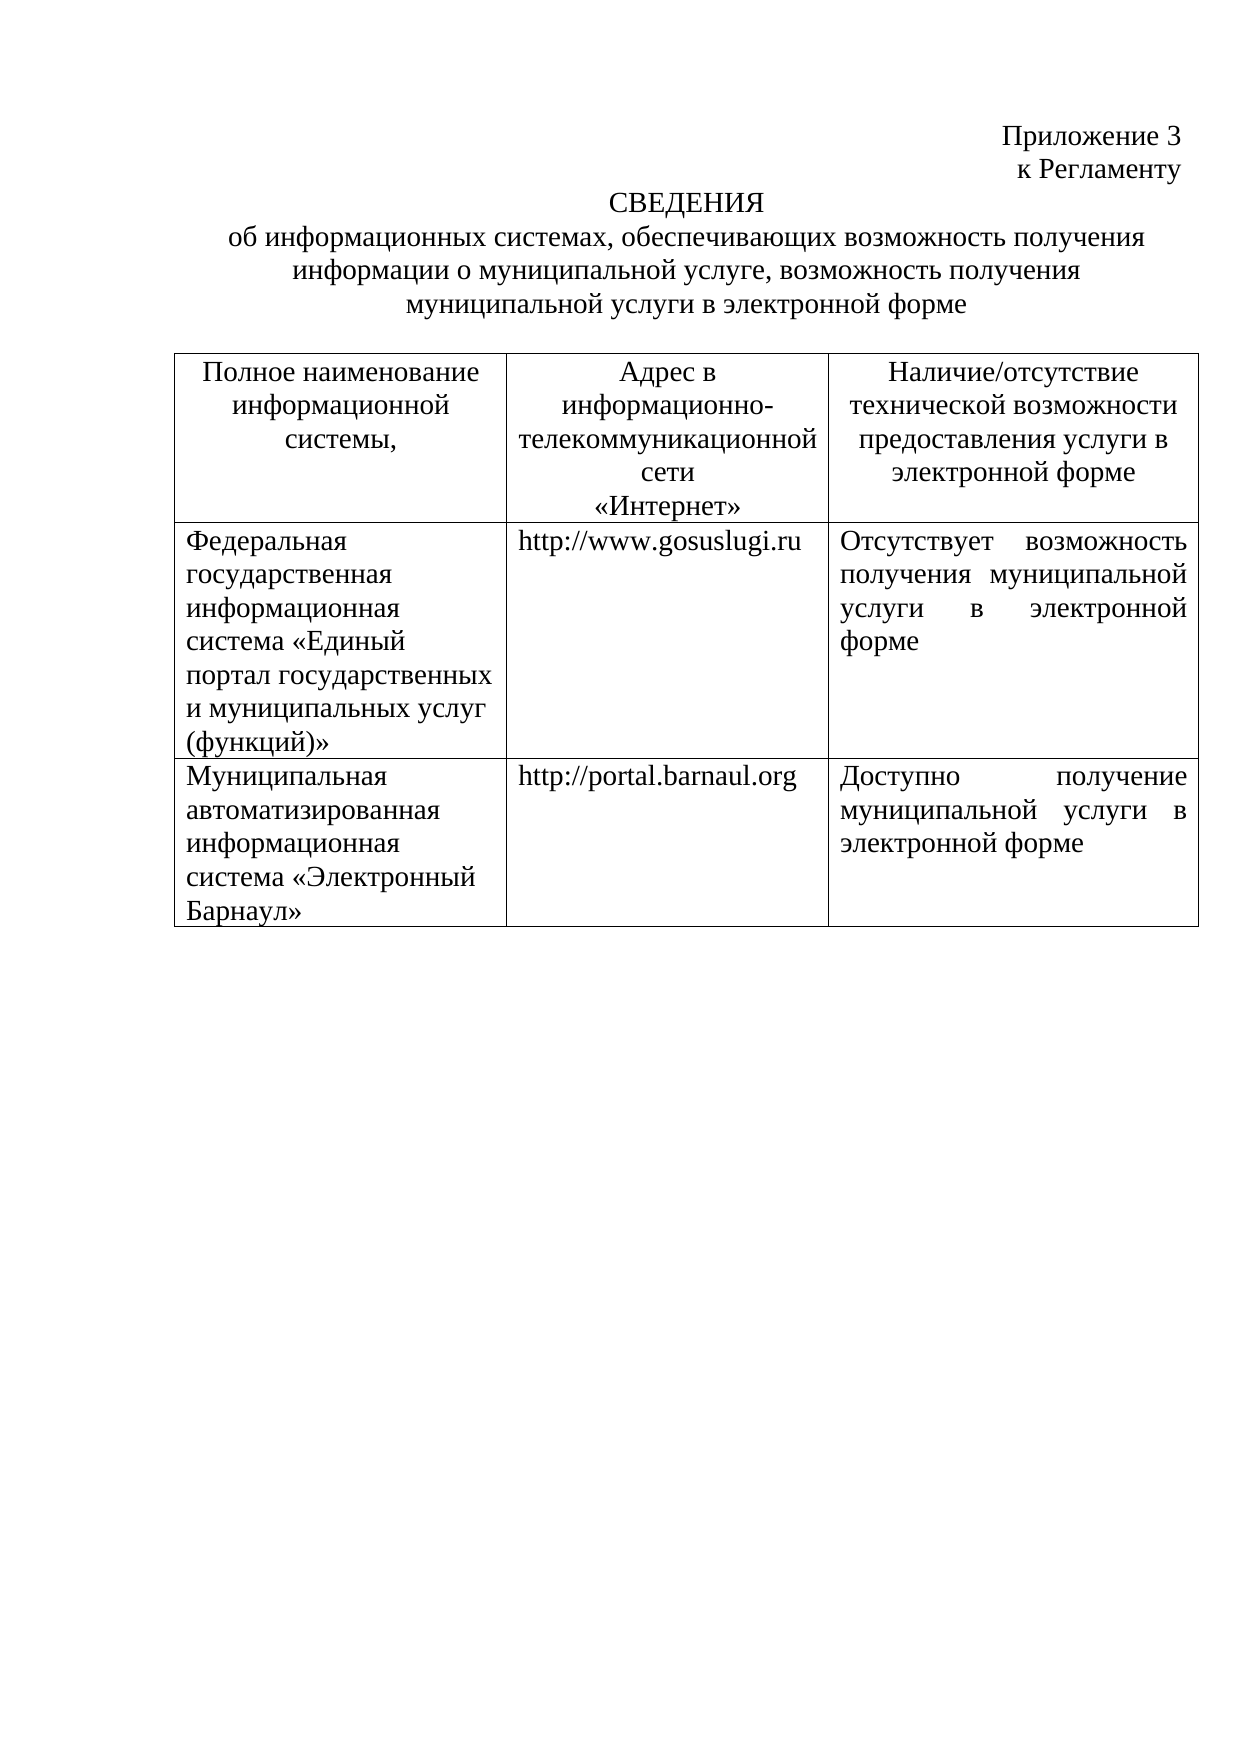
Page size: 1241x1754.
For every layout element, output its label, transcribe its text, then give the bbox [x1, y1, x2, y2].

table_cell Муниципальная автоматизированная информационная система «Электронный Барнаул» [175, 759, 506, 926]
table_header Полное наименование информационной системы, [175, 354, 506, 522]
text к Регламенту [192, 152, 1181, 185]
text об информационных системах, обеспечивающих возможность получения информации о муниципальной услуге, возможность получения [192, 219, 1181, 286]
text муниципальной услуги в электронной форме [192, 286, 1181, 319]
table_header Адрес в информационно-телекоммуникационной сети «Интернет» [507, 354, 828, 522]
text Приложение 3 [192, 118, 1181, 152]
text СВЕДЕНИЯ [192, 185, 1181, 219]
table_cell http://www.gosuslugi.ru [507, 523, 828, 757]
table_cell Доступно получение муниципальной услуги в электронной форме [829, 759, 1198, 926]
table_cell http://portal.barnaul.org [507, 759, 828, 926]
table_header Наличие/отсутствие технической возможности предоставления услуги в электронной форме [829, 354, 1198, 522]
table_cell Федеральная государственная информационная система «Единый портал государственных и муниципальных услуг (функций)» [175, 523, 506, 757]
table_cell Отсутствует возможность получения муниципальной услуги в электронной форме [829, 523, 1198, 757]
